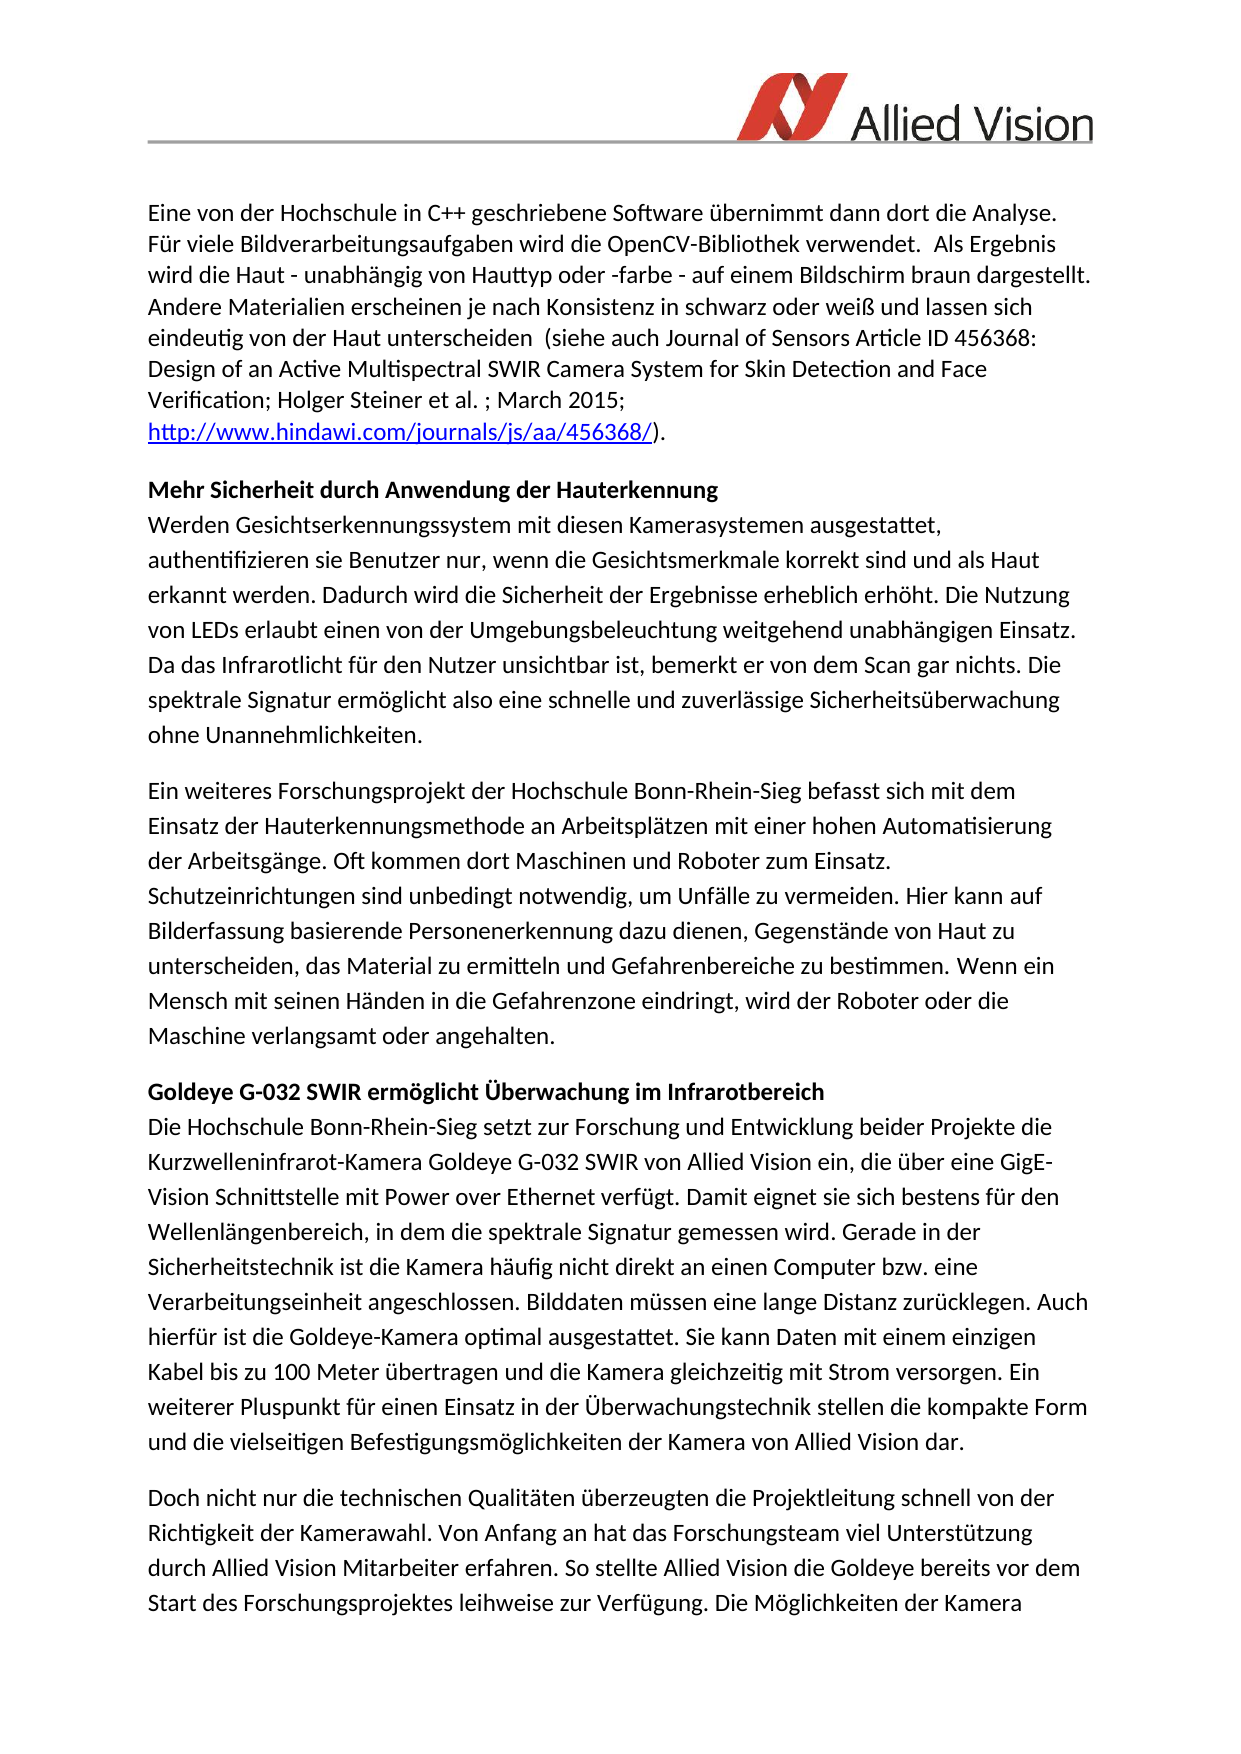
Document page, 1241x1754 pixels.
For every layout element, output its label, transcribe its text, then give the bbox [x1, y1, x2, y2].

text Goldeye G-032 SWIR ermöglicht Überwachung im Infrarotbereich Die Hochschule Bonn-Rhein-Sieg setzt zur Forschung und Entwicklung beider Projekte die Kurzwelleninfrarot-Kamera Goldeye G-032 SWIR von Allied Vision ein, die über eine GigE-Vision Schnittstelle mit Power over Ethernet verfügt. Damit eignet sie sich bestens für den Wellenlängenbereich, in dem die spektrale Signatur gemessen wird. Gerade in der Sicherheitstechnik ist die Kamera häufig nicht direkt an einen Computer bzw. eine Verarbeitungseinheit angeschlossen. Bilddaten müssen eine lange Distanz zurücklegen. Auch hierfür ist die Goldeye-Kamera optimal ausgestattet. Sie kann Daten mit einem einzigen Kabel bis zu 100 Meter übertragen und die Kamera gleichzeitig mit Strom versorgen. Ein weiterer Pluspunkt für einen Einsatz in der Überwachungstechnik stellen die kompakte Form und die vielseitigen Befestigungsmöglichkeiten der Kamera von Allied Vision dar. [148, 1076, 1093, 1457]
text Mehr Sicherheit durch Anwendung der Hauterkennung Werden Gesichtserkennungssystem mit diesen Kamerasystemen ausgestattet, authentifizieren sie Benutzer nur, wenn die Gesichtsmerkmale korrekt sind und als Haut erkannt werden. Dadurch wird die Sicherheit der Ergebnisse erheblich erhöht. Die Nutzung von LEDs erlaubt einen von der Umgebungsbeleuchtung weitgehend unabhängigen Einsatz. Da das Infrarotlicht für den Nutzer unsichtbar ist, bemerkt er von dem Scan gar nichts. Die spektrale Signatur ermöglicht also eine schnelle und zuverlässige Sicherheitsüberwachung ohne Unannehmlichkeiten. [148, 474, 1093, 750]
text Eine von der Hochschule in C++ geschriebene Software übernimmt dann dort die Analyse. Für viele Bildverarbeitungsaufgaben wird die OpenCV-Bibliothek verwendet. Als Ergebnis wird die Haut - unabhängig von Hauttyp oder -farbe - auf einem Bildschirm braun dargestellt. Andere Materialien erscheinen je nach Konsistenz in schwarz oder weiß und lassen sich eindeutig von der Haut unterscheiden (siehe auch Journal of Sensors Article ID 456368: Design of an Active Multispectral SWIR Camera System for Skin Detection and Face Verification; Holger Steiner et al. ; March 2015; http://www.hindawi.com/journals/js/aa/456368/). [148, 196, 1093, 446]
picture [736, 73, 1093, 141]
text Ein weiteres Forschungsprojekt der Hochschule Bonn-Rhein-Sieg befasst sich mit dem Einsatz der Hauterkennungsmethode an Arbeitsplätzen mit einer hohen Automatisierung der Arbeitsgänge. Oft kommen dort Maschinen und Roboter zum Einsatz. Schutzeinrichtungen sind unbedingt notwendig, um Unfälle zu vermeiden. Hier kann auf Bilderfassung basierende Personenerkennung dazu dienen, Gegenstände von Haut zu unterscheiden, das Material zu ermitteln und Gefahrenbereiche zu bestimmen. Wenn ein Mensch mit seinen Händen in die Gefahrenzone eindringt, wird der Roboter oder die Maschine verlangsamt oder angehalten. [148, 775, 1093, 1051]
